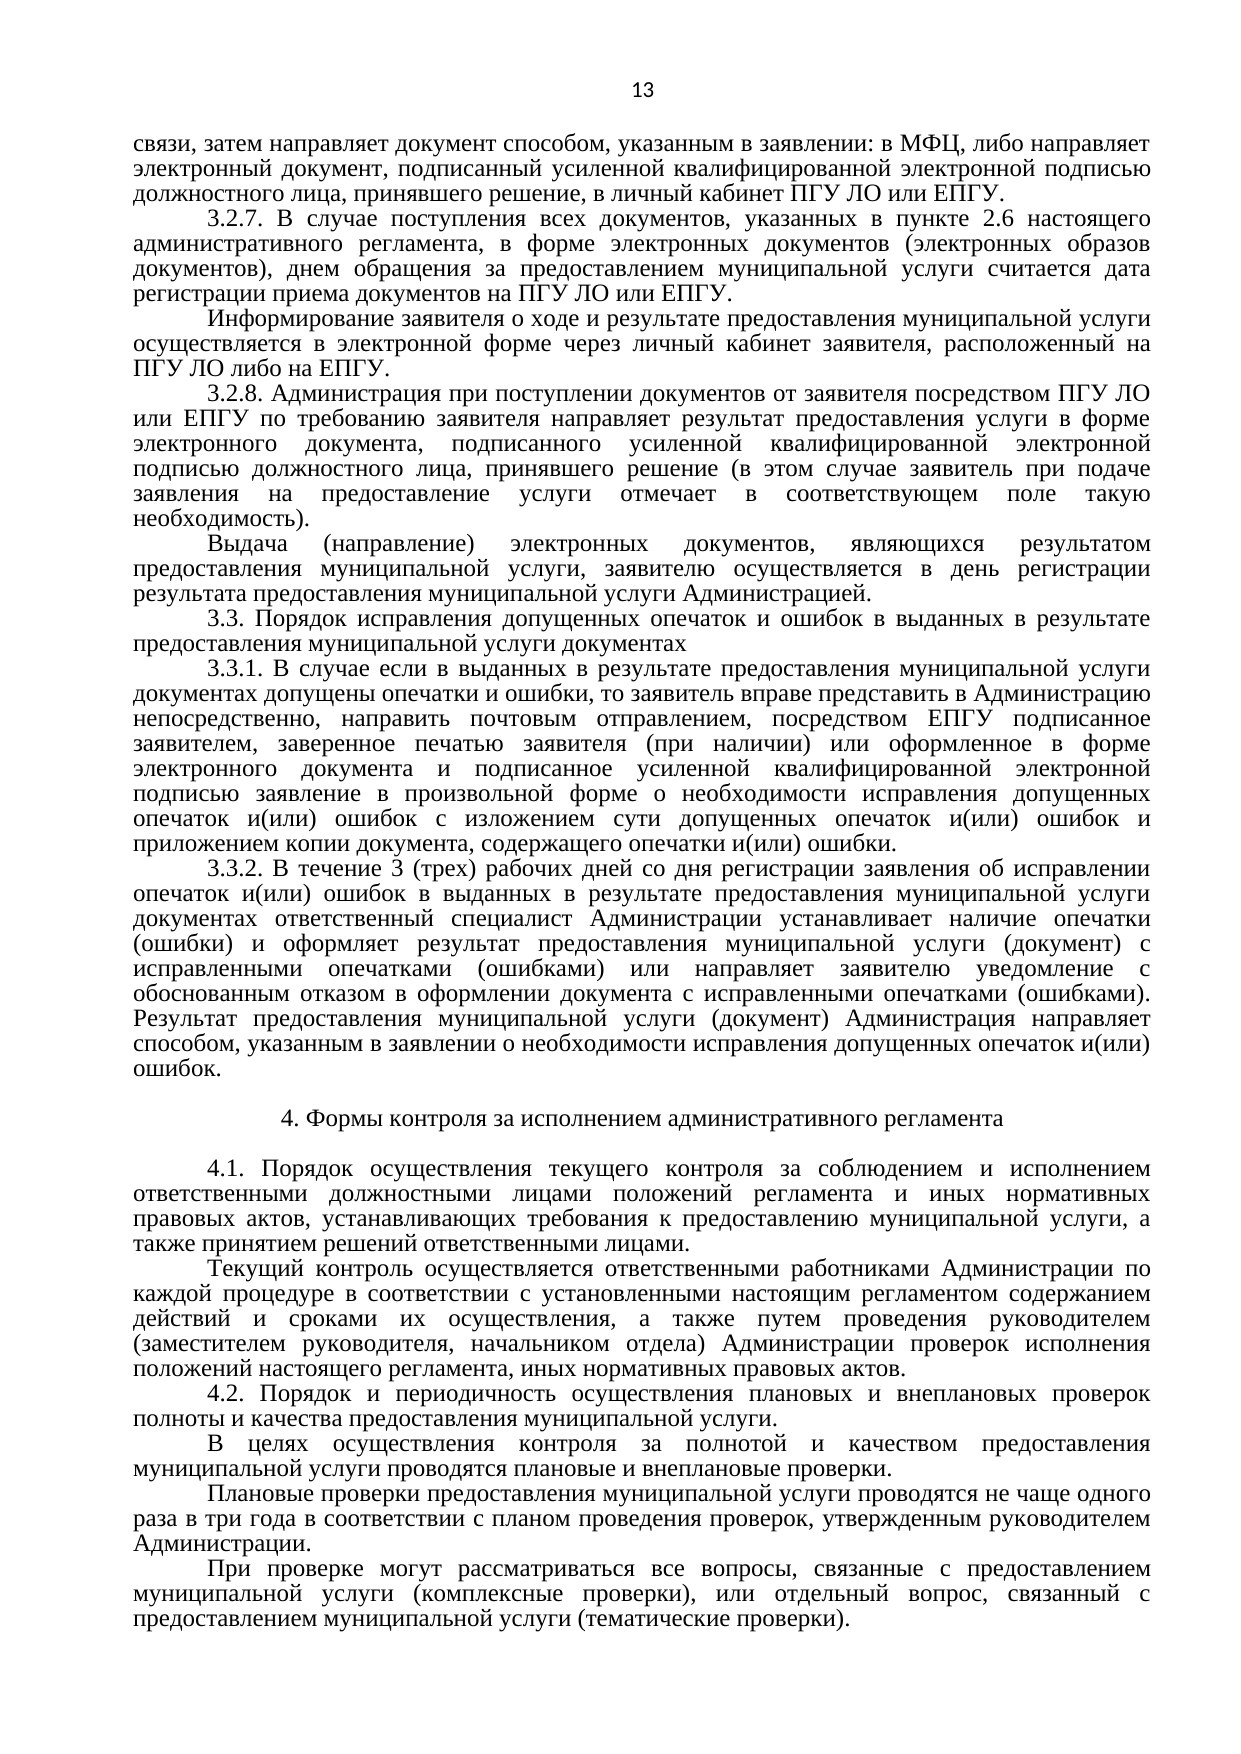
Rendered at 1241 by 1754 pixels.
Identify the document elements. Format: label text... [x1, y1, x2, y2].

text 3.3. Порядок исправления допущенных опечаток и ошибок в выданных в результате предоставления муниципальной услуги документах [133, 606, 1152, 656]
text 4.2. Порядок и периодичность осуществления плановых и внеплановых проверок полноты и качества предоставления муниципальной услуги. [133, 1381, 1152, 1431]
text Выдача (направление) электронных документов, являющихся результатом предоставления муниципальной услуги, заявителю осуществляется в день регистрации результата предоставления муниципальной услуги Администрацией. [133, 531, 1152, 606]
text 3.2.7. В случае поступления всех документов, указанных в пункте 2.6 настоящего административного регламента, в форме электронных документов (электронных образов документов), днем обращения за предоставлением муниципальной услуги считается дата регистрации приема документов на ПГУ ЛО или ЕПГУ. [133, 206, 1152, 306]
text 4. Формы контроля за исполнением административного регламента [133, 1106, 1152, 1131]
text 3.3.1. В случае если в выданных в результате предоставления муниципальной услуги документах допущены опечатки и ошибки, то заявитель вправе представить в Администрацию непосредственно, направить почтовым отправлением, посредством ЕПГУ подписанное заявителем, заверенное печатью заявителя (при наличии) или оформленное в форме электронного документа и подписанное усиленной квалифицированной электронной подписью заявление в произвольной форме о необходимости исправления допущенных опечаток и(или) ошибок с изложением сути допущенных опечаток и(или) ошибок и приложением копии документа, содержащего опечатки и(или) ошибки. [133, 656, 1152, 856]
text В целях осуществления контроля за полнотой и качеством предоставления муниципальной услуги проводятся плановые и внеплановые проверки. [133, 1431, 1152, 1481]
text 4.1. Порядок осуществления текущего контроля за соблюдением и исполнением ответственными должностными лицами положений регламента и иных нормативных правовых актов, устанавливающих требования к предоставлению муниципальной услуги, а также принятием решений ответственными лицами. [133, 1156, 1152, 1256]
text Текущий контроль осуществляется ответственными работниками Администрации по каждой процедуре в соответствии с установленными настоящим регламентом содержанием действий и сроками их осуществления, а также путем проведения руководителем (заместителем руководителя, начальником отдела) Администрации проверок исполнения положений настоящего регламента, иных нормативных правовых актов. [133, 1256, 1152, 1381]
text Плановые проверки предоставления муниципальной услуги проводятся не чаще одного раза в три года в соответствии с планом проведения проверок, утвержденным руководителем Администрации. [133, 1481, 1152, 1556]
text 3.3.2. В течение 3 (трех) рабочих дней со дня регистрации заявления об исправлении опечаток и(или) ошибок в выданных в результате предоставления муниципальной услуги документах ответственный специалист Администрации устанавливает наличие опечатки (ошибки) и оформляет результат предоставления муниципальной услуги (документ) с исправленными опечатками (ошибками) или направляет заявителю уведомление с обоснованным отказом в оформлении документа с исправленными опечатками (ошибками). Результат предоставления муниципальной услуги (документ) Администрация направляет способом, указанным в заявлении о необходимости исправления допущенных опечаток и(или) ошибок. [133, 856, 1152, 1081]
text Информирование заявителя о ходе и результате предоставления муниципальной услуги осуществляется в электронной форме через личный кабинет заявителя, расположенный на ПГУ ЛО либо на ЕПГУ. [133, 306, 1152, 381]
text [133, 131, 1152, 206]
text 3.2.8. Администрация при поступлении документов от заявителя посредством ПГУ ЛО или ЕПГУ по требованию заявителя направляет результат предоставления услуги в форме электронного документа, подписанного усиленной квалифицированной электронной подписью должностного лица, принявшего решение (в этом случае заявитель при подаче заявления на предоставление услуги отмечает в соответствующем поле такую необходимость). [133, 381, 1152, 531]
text При проверке могут рассматриваться все вопросы, связанные с предоставлением муниципальной услуги (комплексные проверки), или отдельный вопрос, связанный с предоставлением муниципальной услуги (тематические проверки). [133, 1556, 1152, 1631]
